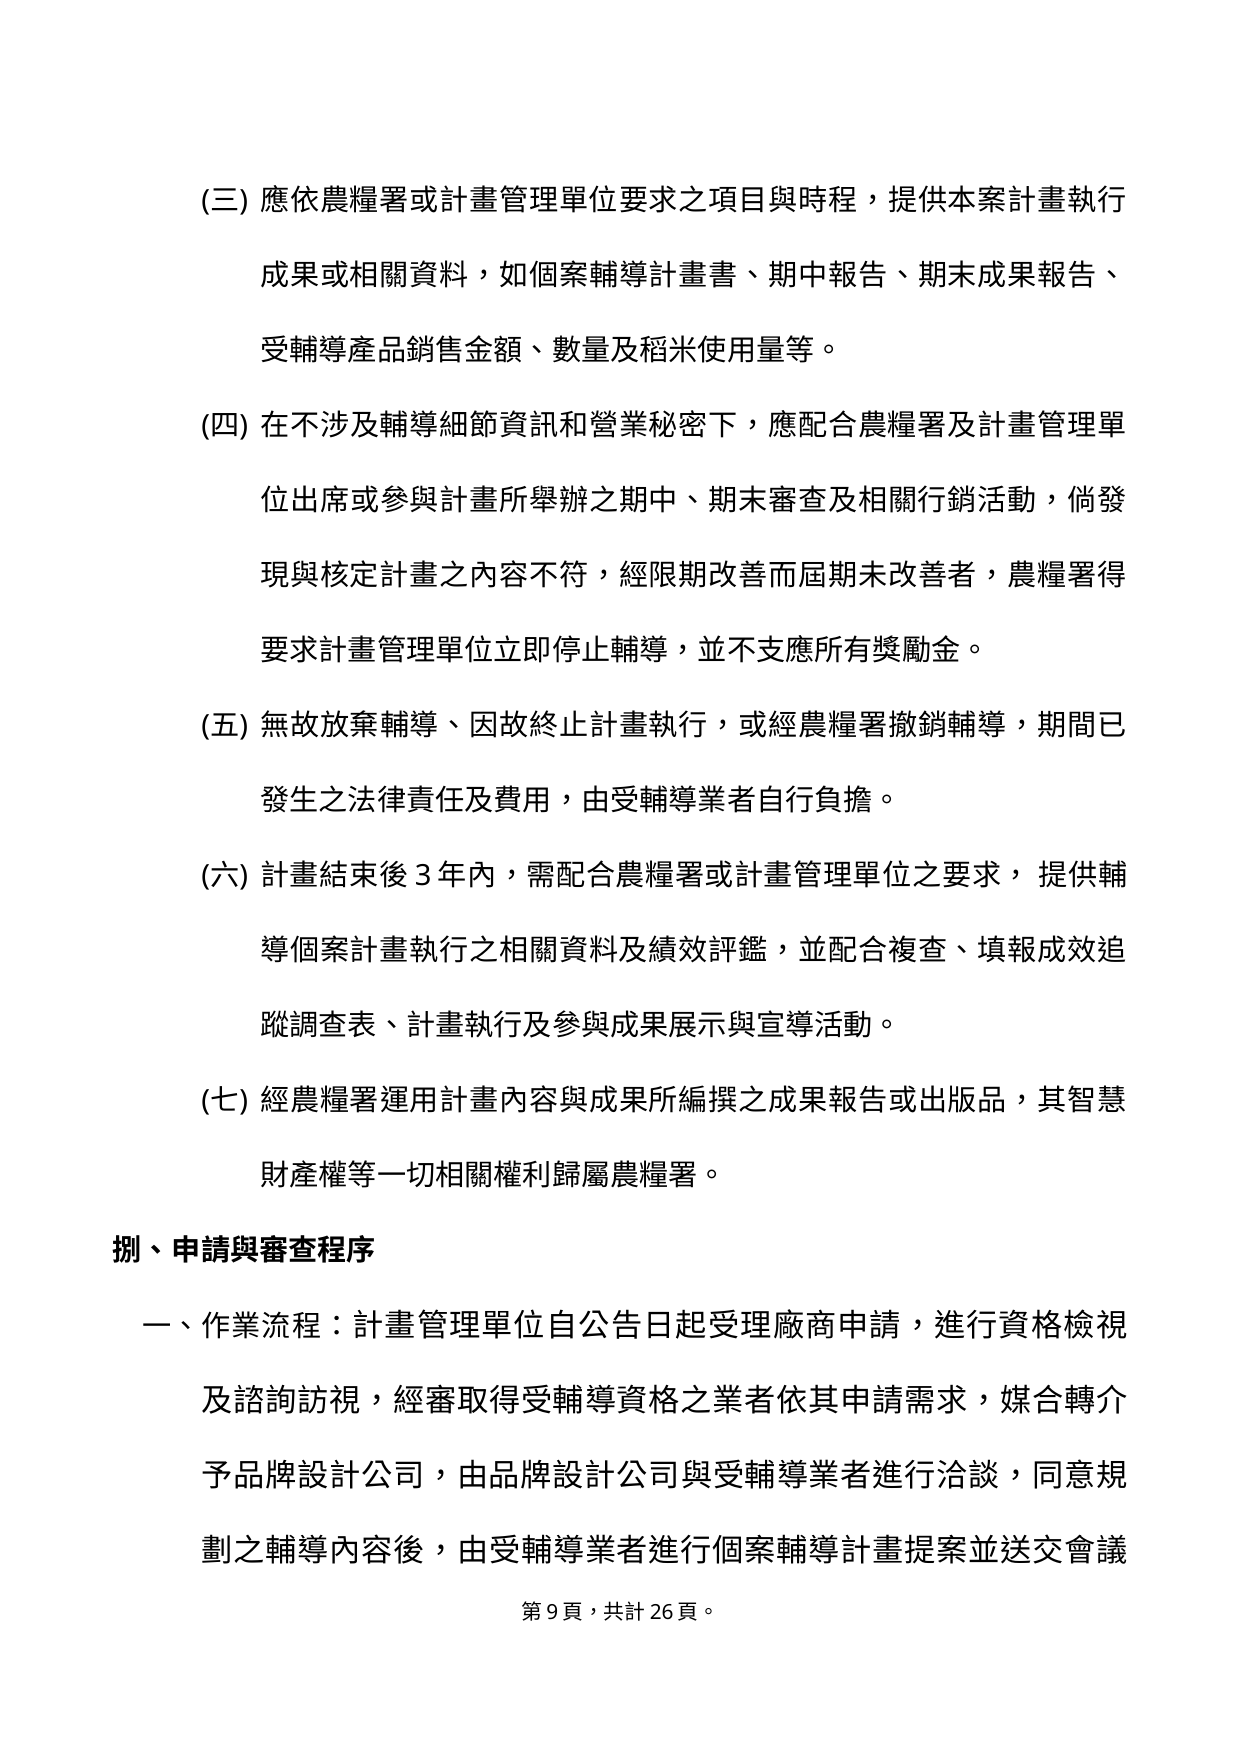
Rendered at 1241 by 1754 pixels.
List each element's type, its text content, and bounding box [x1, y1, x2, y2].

list 計畫結束後3年內，需配合農糧署或計畫管理單位之要求， 提供輔導個案計畫執行之相關資料及績效評鑑，並配合複查、填報成效追蹤調查表、計畫執行及參與成果展示與宣導活動。 [201, 835, 1128, 1060]
list 申請與審查程序 [112, 1210, 1128, 1285]
list 無故放棄輔導、因故終止計畫執行，或經農糧署撤銷輔導，期間已發生之法律責任及費用，由受輔導業者自行負擔。 [201, 685, 1128, 835]
list 應依農糧署或計畫管理單位要求之項目與時程，提供本案計畫執行成果或相關資料，如個案輔導計畫書、期中報告、期末成果報告、受輔導產品銷售金額、數量及稻米使用量等。 [201, 160, 1128, 385]
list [142, 1285, 1128, 1585]
list 經農糧署運用計畫內容與成果所編撰之成果報告或出版品，其智慧財產權等一切相關權利歸屬農糧署。 [201, 1060, 1128, 1210]
list 在不涉及輔導細節資訊和營業秘密下，應配合農糧署及計畫管理單位出席或參與計畫所舉辦之期中、期末審查及相關行銷活動，倘發現與核定計畫之內容不符，經限期改善而屆期未改善者，農糧署得要求計畫管理單位立即停止輔導，並不支應所有獎勵金。 [201, 385, 1128, 685]
